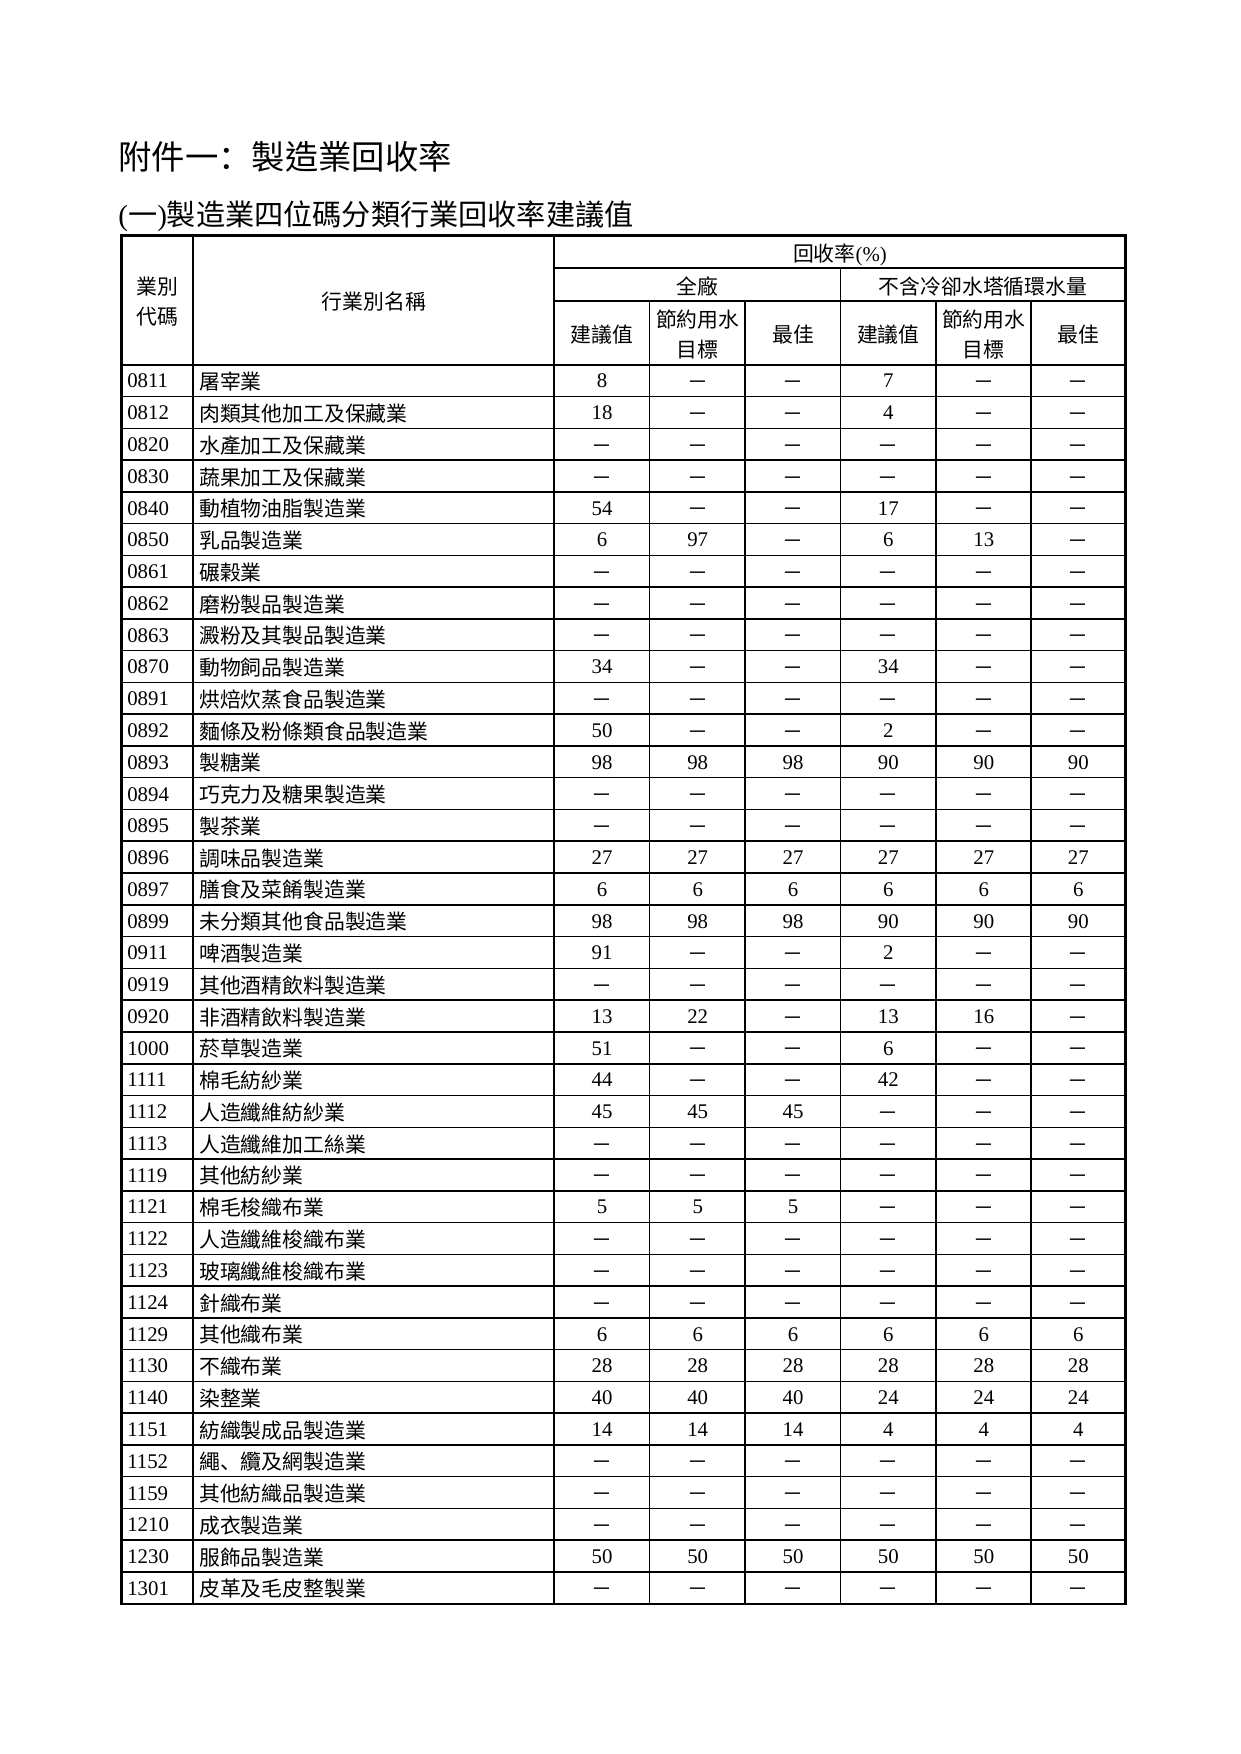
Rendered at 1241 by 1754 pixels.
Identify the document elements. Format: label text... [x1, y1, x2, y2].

table_cell 1230 [123, 1541, 192, 1571]
table_cell 調味品製造業 [194, 842, 553, 872]
table_cell 40 [746, 1382, 840, 1412]
table_cell － [746, 937, 840, 967]
table_cell － [937, 969, 1030, 999]
table_cell － [1032, 651, 1124, 682]
table_cell 未分類其他食品製造業 [194, 906, 553, 936]
table_cell － [937, 366, 1030, 396]
table_cell － [650, 1128, 744, 1158]
table_cell 18 [555, 397, 649, 427]
table_cell － [650, 620, 744, 650]
table_cell － [746, 429, 840, 459]
table_cell － [841, 1192, 935, 1222]
table_cell － [746, 397, 840, 427]
table_cell 45 [746, 1096, 840, 1126]
table_cell 澱粉及其製品製造業 [194, 620, 553, 650]
table_cell － [555, 1287, 649, 1317]
table_cell － [650, 937, 744, 967]
table_cell － [841, 1287, 935, 1317]
table_cell 最佳 [1032, 302, 1124, 364]
table_cell － [937, 1287, 1030, 1317]
table_cell 34 [841, 651, 935, 682]
table_cell 6 [555, 1319, 649, 1349]
table_cell 27 [841, 842, 935, 872]
table_cell 1140 [123, 1382, 192, 1412]
table_cell － [937, 397, 1030, 427]
table_cell － [746, 1255, 840, 1285]
table_cell 91 [555, 937, 649, 967]
table_cell 90 [841, 747, 935, 777]
table_cell － [555, 1477, 649, 1508]
table_cell － [1032, 810, 1124, 840]
table_cell 非酒精飲料製造業 [194, 1001, 553, 1031]
table_cell － [1032, 1573, 1124, 1603]
table_cell 1151 [123, 1414, 192, 1444]
table_cell － [555, 429, 649, 459]
table_cell － [650, 1446, 744, 1476]
table_cell － [937, 778, 1030, 809]
table_cell － [841, 683, 935, 713]
table_cell 不含冷卻水塔循環水量 [841, 269, 1124, 300]
table_cell － [841, 429, 935, 459]
table_cell － [937, 556, 1030, 586]
table_cell 0892 [123, 715, 192, 745]
table_cell － [650, 588, 744, 618]
table_cell 5 [746, 1192, 840, 1222]
table_cell － [937, 1096, 1030, 1126]
table_cell － [746, 366, 840, 396]
table_cell － [841, 1223, 935, 1253]
table_cell 動植物油脂製造業 [194, 493, 553, 523]
table_cell 0850 [123, 524, 192, 554]
table_cell 4 [937, 1414, 1030, 1444]
table_cell 28 [937, 1350, 1030, 1381]
table_cell － [937, 493, 1030, 523]
table_cell 節約用水目標 [650, 302, 744, 364]
table_cell － [937, 937, 1030, 967]
table_cell 其他紡紗業 [194, 1160, 553, 1190]
table_cell 4 [841, 397, 935, 427]
table_cell － [1032, 620, 1124, 650]
table_cell 人造纖維紡紗業 [194, 1096, 553, 1126]
table_cell － [937, 683, 1030, 713]
table_header 業別 代碼 [123, 237, 192, 364]
table_cell － [841, 810, 935, 840]
table_cell － [841, 556, 935, 586]
table_cell － [841, 1128, 935, 1158]
table_cell 90 [937, 747, 1030, 777]
table_cell 人造纖維加工絲業 [194, 1128, 553, 1158]
table_cell 棉毛紡紗業 [194, 1065, 553, 1094]
table_cell 98 [555, 747, 649, 777]
table_cell 45 [650, 1096, 744, 1126]
table_cell 巧克力及糖果製造業 [194, 778, 553, 809]
table_cell 98 [650, 906, 744, 936]
table_cell － [937, 1128, 1030, 1158]
table_cell － [1032, 937, 1124, 967]
table_cell － [841, 1446, 935, 1476]
table_cell 28 [746, 1350, 840, 1381]
table_cell 6 [1032, 874, 1124, 904]
table_cell － [746, 1128, 840, 1158]
table_cell － [1032, 1192, 1124, 1222]
table_cell 服飾品製造業 [194, 1541, 553, 1571]
table_cell 6 [841, 1319, 935, 1349]
table_cell － [650, 1160, 744, 1190]
table_cell － [841, 969, 935, 999]
table_cell 麵條及粉條類食品製造業 [194, 715, 553, 745]
table_cell － [555, 1223, 649, 1253]
table_cell 4 [1032, 1414, 1124, 1444]
table_cell 1112 [123, 1096, 192, 1126]
table_cell 6 [555, 874, 649, 904]
table_cell 1119 [123, 1160, 192, 1190]
table_cell 紡織製成品製造業 [194, 1414, 553, 1444]
table_cell 0891 [123, 683, 192, 713]
table_cell － [746, 1446, 840, 1476]
table_cell 全廠 [555, 269, 840, 300]
table_cell 0861 [123, 556, 192, 586]
table_cell 24 [1032, 1382, 1124, 1412]
table_cell 98 [746, 906, 840, 936]
table_cell － [650, 493, 744, 523]
table_cell 16 [937, 1001, 1030, 1031]
table_cell 98 [555, 906, 649, 936]
table_cell － [650, 1477, 744, 1508]
table_cell 14 [746, 1414, 840, 1444]
table_cell － [555, 778, 649, 809]
table_cell 乳品製造業 [194, 524, 553, 554]
table_cell － [937, 588, 1030, 618]
table_cell － [746, 969, 840, 999]
table_cell 6 [1032, 1319, 1124, 1349]
table_cell － [746, 1287, 840, 1317]
table_cell 0812 [123, 397, 192, 427]
table_cell － [555, 969, 649, 999]
table_cell － [1032, 1160, 1124, 1190]
table_cell － [746, 1001, 840, 1031]
table_header 回收率(%) [555, 237, 1124, 267]
table_cell 肉類其他加工及保藏業 [194, 397, 553, 427]
table_cell 90 [1032, 747, 1124, 777]
table_cell － [937, 461, 1030, 491]
table_cell 針織布業 [194, 1287, 553, 1317]
table_cell － [650, 1255, 744, 1285]
table_cell － [841, 1160, 935, 1190]
table_cell － [555, 1446, 649, 1476]
table_cell 50 [746, 1541, 840, 1571]
table_cell － [1032, 1446, 1124, 1476]
table_cell － [937, 715, 1030, 745]
table_cell － [555, 588, 649, 618]
table_cell 28 [1032, 1350, 1124, 1381]
table_cell － [1032, 1255, 1124, 1285]
table_cell 45 [555, 1096, 649, 1126]
table_cell 6 [937, 874, 1030, 904]
table_cell － [841, 461, 935, 491]
table_cell － [746, 620, 840, 650]
table_cell － [650, 397, 744, 427]
table_cell 1111 [123, 1065, 192, 1094]
table_cell 節約用水目標 [937, 302, 1030, 364]
table_header 行業別名稱 [194, 237, 553, 364]
table_cell － [937, 620, 1030, 650]
table_cell 13 [841, 1001, 935, 1031]
table_cell 28 [555, 1350, 649, 1381]
table_cell － [746, 1065, 840, 1094]
table_cell 染整業 [194, 1382, 553, 1412]
table_cell 屠宰業 [194, 366, 553, 396]
table_cell － [746, 1160, 840, 1190]
table_cell 2 [841, 937, 935, 967]
table_cell 不織布業 [194, 1350, 553, 1381]
table_cell 28 [650, 1350, 744, 1381]
table_cell － [937, 1573, 1030, 1603]
table_cell 人造纖維梭織布業 [194, 1223, 553, 1253]
table_cell 1152 [123, 1446, 192, 1476]
table_cell － [841, 1573, 935, 1603]
table_cell － [746, 715, 840, 745]
table_cell － [650, 1223, 744, 1253]
table_cell 6 [841, 524, 935, 554]
table_cell － [650, 1509, 744, 1539]
table_cell 17 [841, 493, 935, 523]
table_cell 98 [650, 747, 744, 777]
table_cell － [1032, 429, 1124, 459]
table_cell 14 [650, 1414, 744, 1444]
table_cell 動物飼品製造業 [194, 651, 553, 682]
table_cell － [650, 366, 744, 396]
table_cell － [650, 1573, 744, 1603]
table_cell － [841, 1509, 935, 1539]
table_cell － [555, 620, 649, 650]
table_cell 27 [746, 842, 840, 872]
table_cell 6 [650, 874, 744, 904]
table_cell － [841, 620, 935, 650]
table_cell 成衣製造業 [194, 1509, 553, 1539]
table_cell 6 [841, 874, 935, 904]
table_cell 1113 [123, 1128, 192, 1158]
table_cell 5 [650, 1192, 744, 1222]
table_cell － [1032, 969, 1124, 999]
table_cell 8 [555, 366, 649, 396]
table_cell 1301 [123, 1573, 192, 1603]
table_cell 6 [650, 1319, 744, 1349]
table_cell 24 [841, 1382, 935, 1412]
table_cell － [650, 715, 744, 745]
table_cell 13 [937, 524, 1030, 554]
table_cell － [746, 683, 840, 713]
table_cell － [746, 1033, 840, 1063]
table_cell 6 [555, 524, 649, 554]
table_cell 27 [555, 842, 649, 872]
table_cell 0820 [123, 429, 192, 459]
table_cell 蔬果加工及保藏業 [194, 461, 553, 491]
table_cell － [937, 1223, 1030, 1253]
table_cell － [555, 1128, 649, 1158]
table_cell 建議值 [841, 302, 935, 364]
table_cell － [650, 1065, 744, 1094]
table_cell 5 [555, 1192, 649, 1222]
table_cell － [1032, 1065, 1124, 1094]
table_cell 13 [555, 1001, 649, 1031]
table_cell 建議值 [555, 302, 649, 364]
table_cell 90 [841, 906, 935, 936]
table_cell 0840 [123, 493, 192, 523]
text (一)製造業四位碼分類行業回收率建議值 [118, 191, 1122, 234]
table_cell － [937, 1033, 1030, 1063]
table_cell － [555, 683, 649, 713]
table_cell 其他酒精飲料製造業 [194, 969, 553, 999]
table_cell 皮革及毛皮整製業 [194, 1573, 553, 1603]
table_cell 40 [650, 1382, 744, 1412]
table_cell 22 [650, 1001, 744, 1031]
table_cell － [555, 810, 649, 840]
table_cell － [650, 810, 744, 840]
table_cell － [937, 429, 1030, 459]
table_cell 51 [555, 1033, 649, 1063]
table_cell － [746, 556, 840, 586]
table_cell 50 [1032, 1541, 1124, 1571]
table_cell 6 [746, 1319, 840, 1349]
table_cell 34 [555, 651, 649, 682]
table_cell 98 [746, 747, 840, 777]
table_cell － [746, 588, 840, 618]
table_cell 1130 [123, 1350, 192, 1381]
table_cell 0896 [123, 842, 192, 872]
table_cell 0897 [123, 874, 192, 904]
table_cell 棉毛梭織布業 [194, 1192, 553, 1222]
table_cell 2 [841, 715, 935, 745]
table_cell 1122 [123, 1223, 192, 1253]
table_cell 1000 [123, 1033, 192, 1063]
table_cell 1129 [123, 1319, 192, 1349]
table_cell － [650, 429, 744, 459]
table_cell 50 [650, 1541, 744, 1571]
table_cell － [841, 1477, 935, 1508]
table_cell － [1032, 556, 1124, 586]
table_cell 菸草製造業 [194, 1033, 553, 1063]
table_cell 7 [841, 366, 935, 396]
table_cell － [841, 778, 935, 809]
table_cell 0911 [123, 937, 192, 967]
table_cell 1124 [123, 1287, 192, 1317]
table_cell 27 [650, 842, 744, 872]
table_cell － [650, 778, 744, 809]
table_cell 4 [841, 1414, 935, 1444]
table_cell 40 [555, 1382, 649, 1412]
table_cell － [937, 1477, 1030, 1508]
table_cell － [1032, 683, 1124, 713]
table_cell 1159 [123, 1477, 192, 1508]
table_cell － [650, 1287, 744, 1317]
table_cell 0899 [123, 906, 192, 936]
table_cell － [937, 1192, 1030, 1222]
table_cell － [555, 556, 649, 586]
table_cell － [1032, 366, 1124, 396]
table_cell － [1032, 1128, 1124, 1158]
table_cell － [746, 778, 840, 809]
table_cell 其他織布業 [194, 1319, 553, 1349]
table_cell 0894 [123, 778, 192, 809]
table_cell 90 [1032, 906, 1124, 936]
table_cell 最佳 [746, 302, 840, 364]
table_cell － [746, 1477, 840, 1508]
table_cell 28 [841, 1350, 935, 1381]
table_cell 0893 [123, 747, 192, 777]
table_cell 54 [555, 493, 649, 523]
table_cell － [1032, 1223, 1124, 1253]
table_cell 50 [841, 1541, 935, 1571]
table_cell － [841, 588, 935, 618]
table_cell 44 [555, 1065, 649, 1094]
table_cell 6 [841, 1033, 935, 1063]
table_cell － [1032, 1096, 1124, 1126]
table_cell － [1032, 588, 1124, 618]
table_cell 膳食及菜餚製造業 [194, 874, 553, 904]
table_cell 0920 [123, 1001, 192, 1031]
table_cell － [746, 1573, 840, 1603]
table_cell － [1032, 1033, 1124, 1063]
table_cell － [555, 1509, 649, 1539]
table_cell 啤酒製造業 [194, 937, 553, 967]
table_cell － [1032, 778, 1124, 809]
table_cell 27 [1032, 842, 1124, 872]
table_cell 磨粉製品製造業 [194, 588, 553, 618]
table_cell － [746, 1223, 840, 1253]
table_cell － [937, 1509, 1030, 1539]
table_cell 97 [650, 524, 744, 554]
table_cell － [746, 810, 840, 840]
table_cell 6 [937, 1319, 1030, 1349]
table_cell － [1032, 1001, 1124, 1031]
table_cell － [746, 524, 840, 554]
table_cell 6 [746, 874, 840, 904]
table_cell 0895 [123, 810, 192, 840]
table_cell － [555, 1160, 649, 1190]
table_cell 0919 [123, 969, 192, 999]
table_cell 90 [937, 906, 1030, 936]
table_cell 14 [555, 1414, 649, 1444]
table_cell 烘焙炊蒸食品製造業 [194, 683, 553, 713]
table_cell － [650, 683, 744, 713]
table_cell － [650, 556, 744, 586]
table_cell － [746, 651, 840, 682]
table_cell 1210 [123, 1509, 192, 1539]
table_cell 其他紡織品製造業 [194, 1477, 553, 1508]
table_cell － [937, 1065, 1030, 1094]
table_cell － [937, 1255, 1030, 1285]
table_cell 製茶業 [194, 810, 553, 840]
table_cell 0830 [123, 461, 192, 491]
table_cell 50 [555, 715, 649, 745]
table_cell － [937, 1160, 1030, 1190]
table_cell － [650, 969, 744, 999]
table_cell － [1032, 493, 1124, 523]
table_cell 0862 [123, 588, 192, 618]
table_cell 1123 [123, 1255, 192, 1285]
table_cell 0811 [123, 366, 192, 396]
table_cell － [841, 1255, 935, 1285]
table_cell － [555, 1255, 649, 1285]
table_cell － [1032, 1477, 1124, 1508]
table_cell 製糖業 [194, 747, 553, 777]
table_cell － [1032, 715, 1124, 745]
table_cell 50 [937, 1541, 1030, 1571]
table_cell － [841, 1096, 935, 1126]
table_cell － [746, 461, 840, 491]
table_cell 24 [937, 1382, 1030, 1412]
table_cell － [1032, 1287, 1124, 1317]
table_cell － [1032, 461, 1124, 491]
table_cell － [1032, 1509, 1124, 1539]
table_cell 1121 [123, 1192, 192, 1222]
table_cell 0863 [123, 620, 192, 650]
table_cell － [1032, 397, 1124, 427]
table_cell 玻璃纖維梭織布業 [194, 1255, 553, 1285]
table_cell － [650, 461, 744, 491]
table_cell 繩、纜及網製造業 [194, 1446, 553, 1476]
table_cell － [937, 810, 1030, 840]
table_cell － [555, 461, 649, 491]
table_cell － [937, 1446, 1030, 1476]
table_cell － [746, 493, 840, 523]
table_cell 27 [937, 842, 1030, 872]
table_cell 碾榖業 [194, 556, 553, 586]
text 附件一：製造業回收率 [118, 131, 1122, 179]
table_cell － [937, 651, 1030, 682]
table_cell － [650, 651, 744, 682]
table_cell － [1032, 524, 1124, 554]
table_cell － [650, 1033, 744, 1063]
table_cell 水產加工及保藏業 [194, 429, 553, 459]
table_cell 42 [841, 1065, 935, 1094]
table_cell 50 [555, 1541, 649, 1571]
table_cell － [746, 1509, 840, 1539]
table_cell 0870 [123, 651, 192, 682]
table_cell － [555, 1573, 649, 1603]
